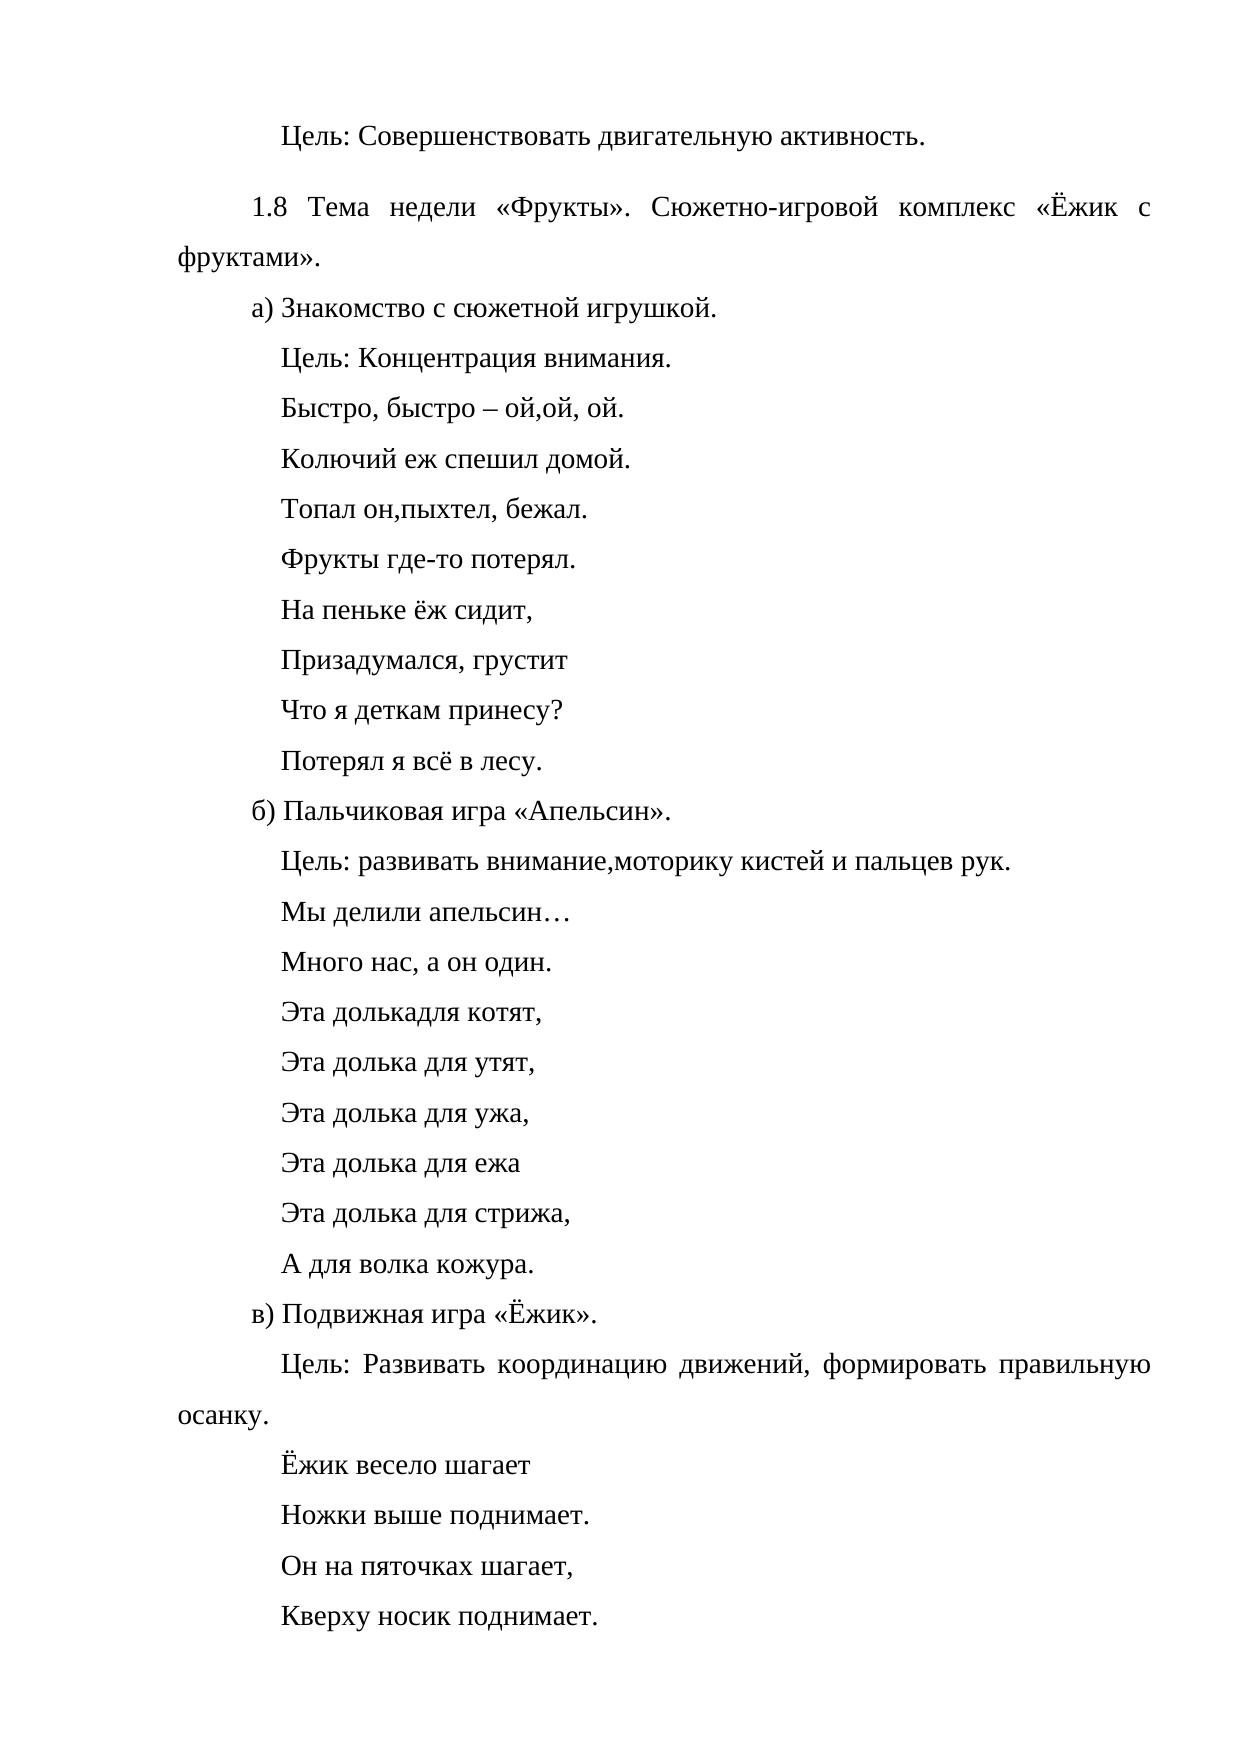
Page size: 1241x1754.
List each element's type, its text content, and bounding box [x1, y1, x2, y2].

text Топал он,пыхтел, бежал. [177, 491, 1152, 525]
text Кверху носик поднимает. [177, 1598, 1152, 1632]
text в) Подвижная игра «Ёжик». [177, 1296, 1152, 1330]
text Ножки выше поднимает. [177, 1497, 1152, 1531]
text Колючий еж спешил домой. [177, 441, 1152, 474]
text а) Знакомство с сюжетной игрушкой. [177, 290, 1152, 323]
text Ёжик весело шагает [177, 1447, 1152, 1481]
text Потерял я всё в лесу. [177, 743, 1152, 776]
text Быстро, быстро – ой,ой, ой. [177, 391, 1152, 424]
text Цель: Концентрация внимания. [177, 340, 1152, 374]
text Эта долька для утят, [177, 1044, 1152, 1078]
text А для волка кожура. [177, 1246, 1152, 1279]
text Эта долька для стрижа, [177, 1196, 1152, 1229]
text Он на пяточках шагает, [177, 1548, 1152, 1581]
text Эта долька для ужа, [177, 1095, 1152, 1128]
text б) Пальчиковая игра «Апельсин». [177, 793, 1152, 827]
text Эта долька для ежа [177, 1145, 1152, 1179]
text Призадумался, грустит [177, 642, 1152, 676]
text На пеньке ёж сидит, [177, 592, 1152, 625]
text Цель: Развивать координацию движений, формировать правильную осанку. [177, 1346, 1152, 1430]
text 1.8 Тема недели «Фрукты». Сюжетно-игровой комплекс «Ёжик с фруктами». [177, 189, 1152, 273]
text Что я деткам принесу? [177, 692, 1152, 726]
text Эта долькадля котят, [177, 994, 1152, 1028]
text Мы делили апельсин… [177, 894, 1152, 927]
text Фрукты где-то потерял. [177, 541, 1152, 575]
text Много нас, а он один. [177, 944, 1152, 977]
text Цель: развивать внимание,моторику кистей и пальцев рук. [177, 843, 1152, 877]
text Цель: Совершенствовать двигательную активность. [177, 118, 1152, 152]
